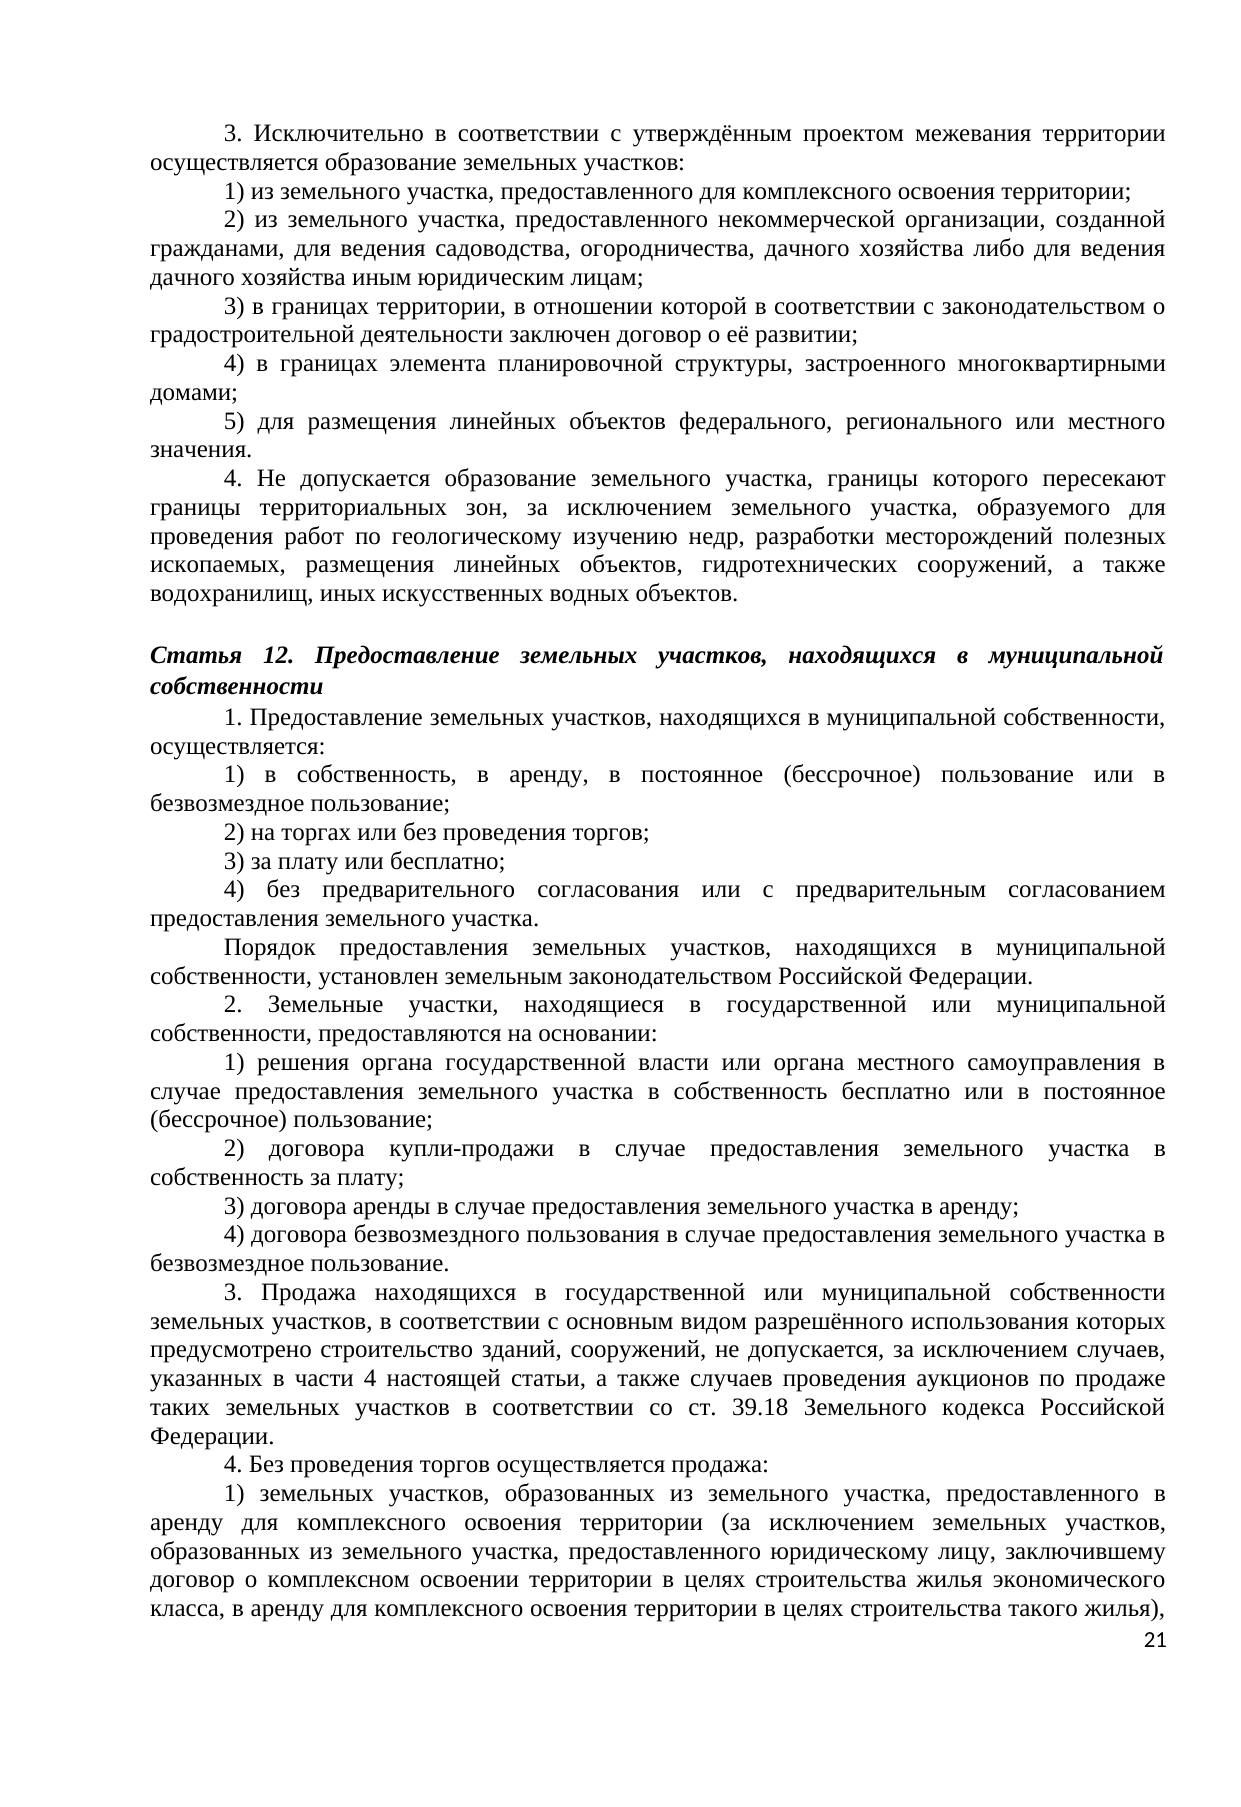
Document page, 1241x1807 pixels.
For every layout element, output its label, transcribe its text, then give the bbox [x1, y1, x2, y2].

text 2) из земельного участка, предоставленного некоммерческой организации, созданной гражданами, для ведения садоводства, огородничества, дачного хозяйства либо для ведения дачного хозяйства иным юридическим лицам; [150, 204, 1167, 291]
text 3) в границах территории, в отношении которой в соответствии с законодательством о градостроительной деятельности заключен договор о её развитии; [150, 291, 1167, 348]
text 3) за плату или бесплатно; [150, 846, 1167, 874]
text 5) для размещения линейных объектов федерального, регионального или местного значения. [150, 406, 1167, 463]
text 2. Земельные участки, находящиеся в государственной или муниципальной собственности, предоставляются на основании: [150, 989, 1167, 1047]
text 4) без предварительного согласования или с предварительным согласованием предоставления земельного участка. [150, 874, 1167, 932]
text 4. Не допускается образование земельного участка, границы которого пересекают границы территориальных зон, за исключением земельного участка, образуемого для проведения работ по геологическому изучению недр, разработки месторождений полезных ископаемых, размещения линейных объектов, гидротехнических сооружений, а также водохранилищ, иных искусственных водных объектов. [150, 463, 1167, 607]
text 2) договора купли-продажи в случае предоставления земельного участка в собственность за плату; [150, 1133, 1167, 1191]
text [150, 1478, 1167, 1622]
text Порядок предоставления земельных участков, находящихся в муниципальной собственности, установлен земельным законодательством Российской Федерации. [150, 932, 1167, 989]
text 1) из земельного участка, предоставленного для комплексного освоения территории; [150, 176, 1167, 204]
text 4. Без проведения торгов осуществляется продажа: [150, 1449, 1167, 1478]
text 2) на торгах или без проведения торгов; [150, 817, 1167, 846]
text 4) договора безвозмездного пользования в случае предоставления земельного участка в безвозмездное пользование. [150, 1219, 1167, 1277]
subtitle Статья 12. Предоставление земельных участков, находящихся в муниципальной собственности [150, 640, 1167, 700]
text 3. Продажа находящихся в государственной или муниципальной собственности земельных участков, в соответствии с основным видом разрешённого использования которых предусмотрено строительство зданий, сооружений, не допускается, за исключением случаев, указанных в части 4 настоящей статьи, а также случаев проведения аукционов по продаже таких земельных участков в соответствии со ст. 39.18 Земельного кодекса Российской Федерации. [150, 1277, 1167, 1449]
text 4) в границах элемента планировочной структуры, застроенного многоквартирными домами; [150, 348, 1167, 406]
text 1) решения органа государственной власти или органа местного самоуправления в случае предоставления земельного участка в собственность бесплатно или в постоянное (бессрочное) пользование; [150, 1047, 1167, 1133]
text 3) договора аренды в случае предоставления земельного участка в аренду; [150, 1191, 1167, 1219]
text 1) в собственность, в аренду, в постоянное (бессрочное) пользование или в безвозмездное пользование; [150, 759, 1167, 817]
text 1. Предоставление земельных участков, находящихся в муниципальной собственности, осуществляется: [150, 702, 1167, 759]
text 3. Исключительно в соответствии с утверждённым проектом межевания территории осуществляется образование земельных участков: [150, 118, 1167, 176]
